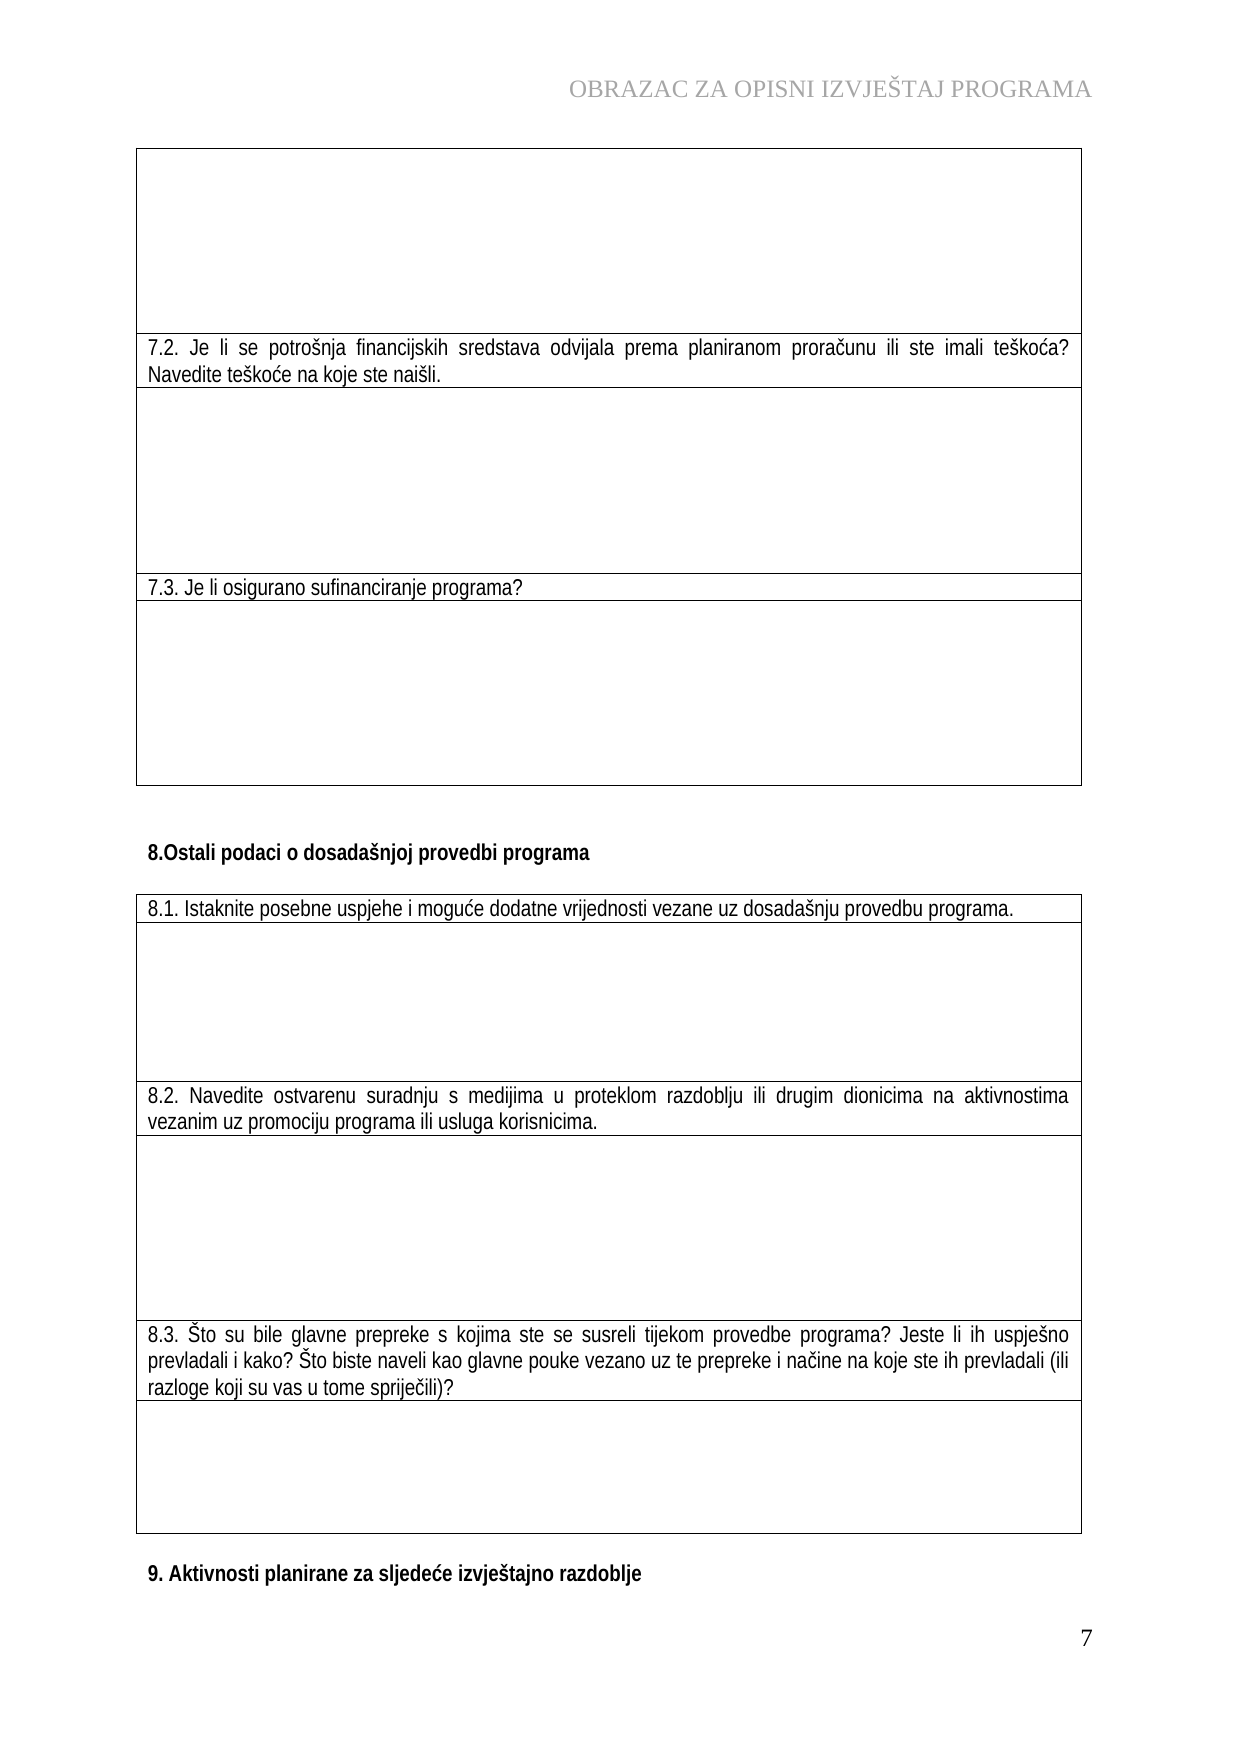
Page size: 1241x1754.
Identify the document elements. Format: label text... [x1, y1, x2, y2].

table_cell [137, 388, 1081, 572]
text 8.Ostali podaci o dosadašnjoj provedbi programa [148, 839, 1092, 866]
table_cell 8.2. Navedite ostvarenu suradnju s medijima u proteklom razdoblju ili drugim dionicima na aktivnostima vezanim uz promociju programa ili usluga korisnicima. [137, 1082, 1081, 1134]
table_cell [137, 923, 1081, 1081]
table_cell 8.3. Što su bile glavne prepreke s kojima ste se susreli tijekom provedbe programa? Jeste li ih uspješno prevladali i kako? Što biste naveli kao glavne pouke vezano uz te prepreke i načine na koje ste ih prevladali (ili razloge koji su vas u tome spriječili)? [137, 1321, 1081, 1400]
table_cell 7.3. Je li osigurano sufinanciranje programa? [137, 574, 1081, 600]
table_cell [137, 1136, 1081, 1320]
table_cell [137, 601, 1081, 785]
table_cell [137, 1401, 1081, 1533]
table_header 8.1. Istaknite posebne uspjehe i moguće dodatne vrijednosti vezane uz dosadašnju provedbu programa. [137, 895, 1081, 922]
table_cell [137, 149, 1081, 333]
table_cell 7.2. Je li se potrošnja financijskih sredstava odvijala prema planiranom proračunu ili ste imali teškoća? Navedite teškoće na koje ste naišli. [137, 334, 1081, 387]
text 9. Aktivnosti planirane za sljedeće izvještajno razdoblje [148, 1560, 1092, 1587]
